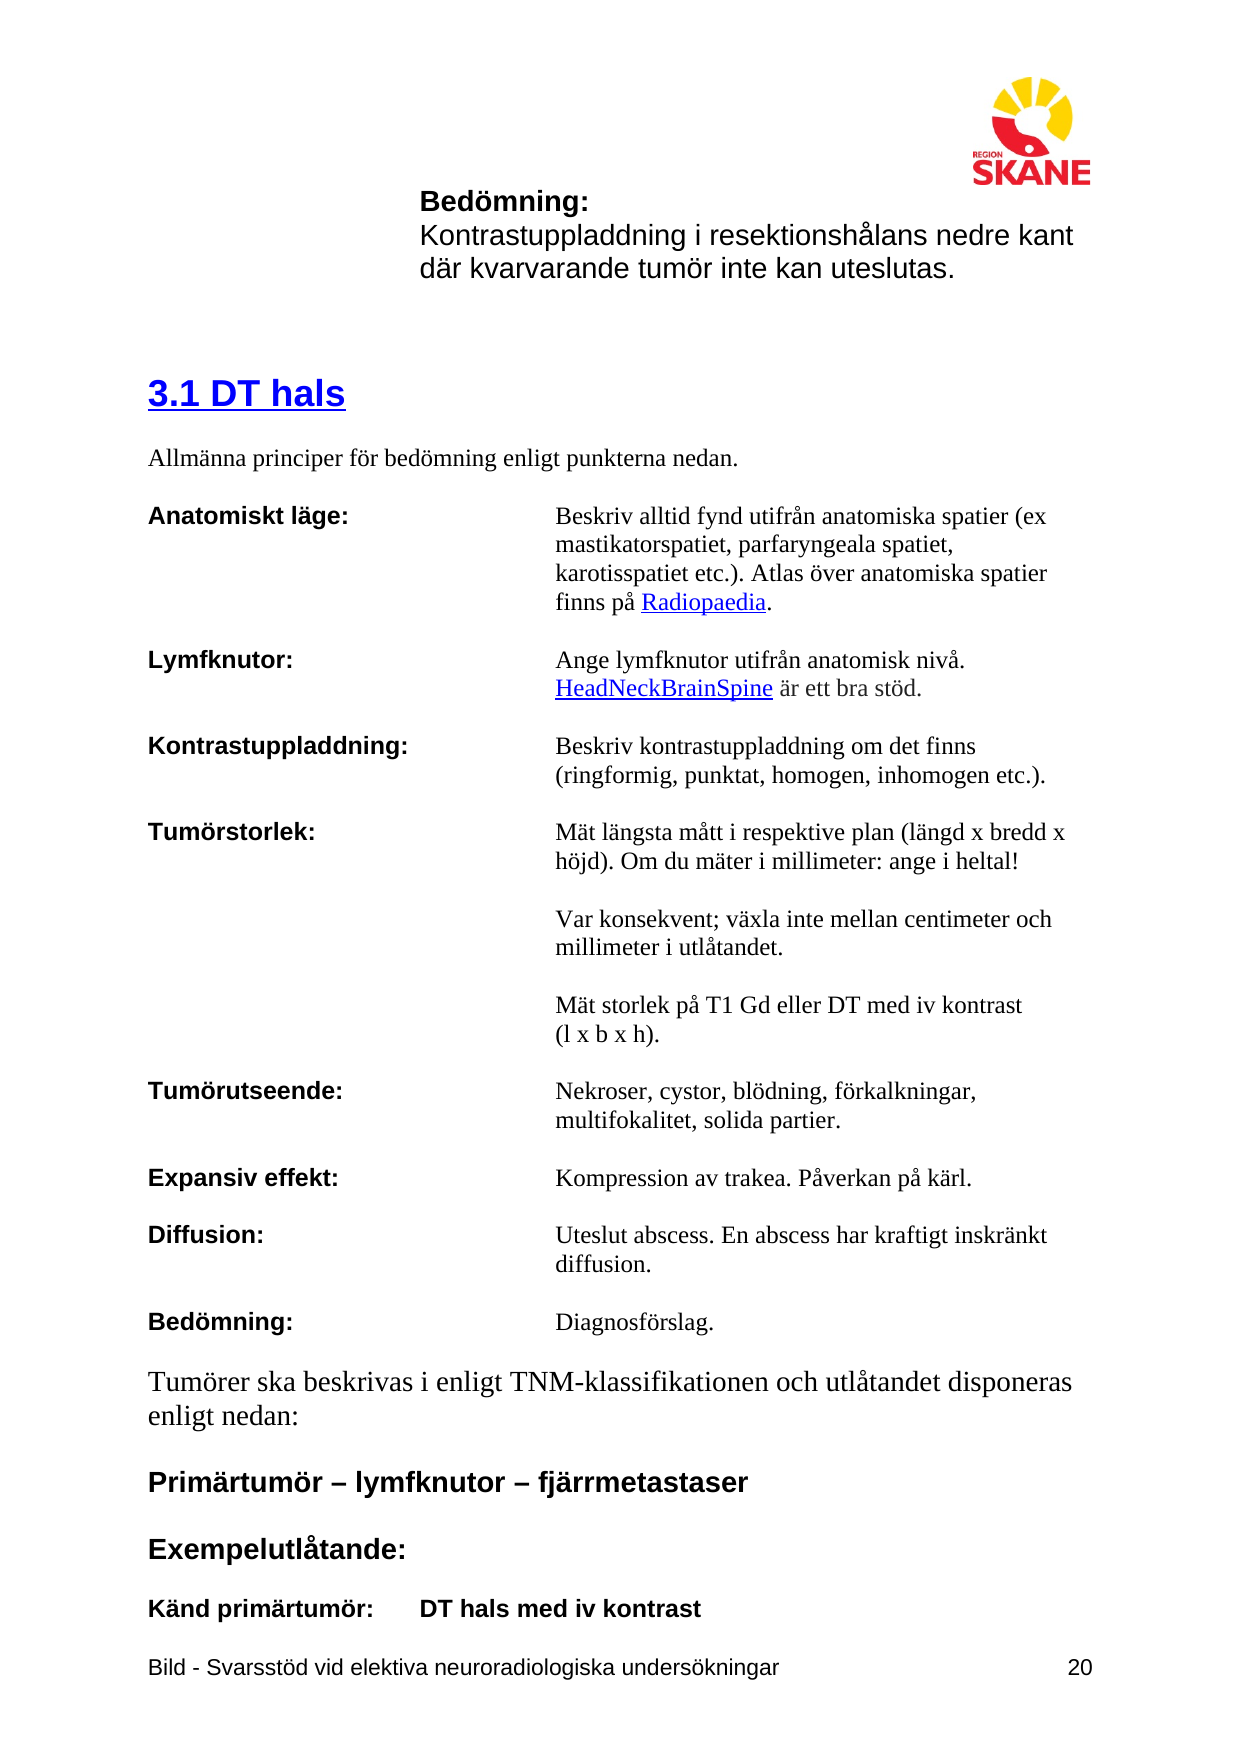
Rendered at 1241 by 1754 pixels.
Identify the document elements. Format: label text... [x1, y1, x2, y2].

text Tumörer ska beskrivas i enligt TNM-klassifikationen och utlåtandet disponeras enligt nedan: [148, 1364, 1093, 1431]
text Diffusion: Uteslut abscess. En abscess har kraftigt inskränkt diffusion. [148, 1220, 1093, 1278]
text Känd primärtumör: DT hals med iv kontrast [148, 1594, 1093, 1623]
text Kontrastuppladdning: Beskriv kontrastuppladdning om det finns (ringformig, punktat, homogen, inhomogen etc.). [148, 731, 1093, 788]
text Anatomiskt läge: Beskriv alltid fynd utifrån anatomiska spatier (ex mastikatorspatiet, parfaryngeala spatiet, karotisspatiet etc.). Atlas över anatomiska spatier finns på Radiopaedia. [148, 501, 1093, 616]
text Tumörstorlek: Mät längsta mått i respektive plan (längd x bredd x höjd). Om du mäter i millimeter: ange i heltal! [148, 817, 1093, 875]
text Primärtumör – lymfknutor – fjärrmetastaser [148, 1465, 1093, 1498]
text Tumörutseende: Nekroser, cystor, blödning, förkalkningar, multifokalitet, solida partier. [148, 1076, 1093, 1134]
text 3.1 DT hals [148, 371, 1093, 414]
text Exempelutlåtande: [148, 1532, 1093, 1565]
text Bedömning: Diagnosförslag. [148, 1306, 1093, 1335]
text Var konsekvent; växla inte mellan centimeter och millimeter i utlåtandet. [555, 904, 1093, 961]
text Mät storlek på T1 Gd eller DT med iv kontrast [426, 990, 1093, 1019]
picture [973, 77, 1091, 144]
text (l x b x h). [555, 1019, 1093, 1047]
text Bedömning: [419, 144, 1093, 218]
text Expansiv effekt: Kompression av trakea. Påverkan på kärl. [148, 1162, 1093, 1191]
text Kontrastuppladdning i resektionshålans nedre kant där kvarvarande tumör inte kan uteslutas. [419, 218, 1093, 285]
text Lymfknutor: Ange lymfknutor utifrån anatomisk nivå. HeadNeckBrainSpine är ett bra stöd. [148, 644, 1093, 702]
text Allmänna principer för bedömning enligt punkterna nedan. [148, 443, 1093, 472]
